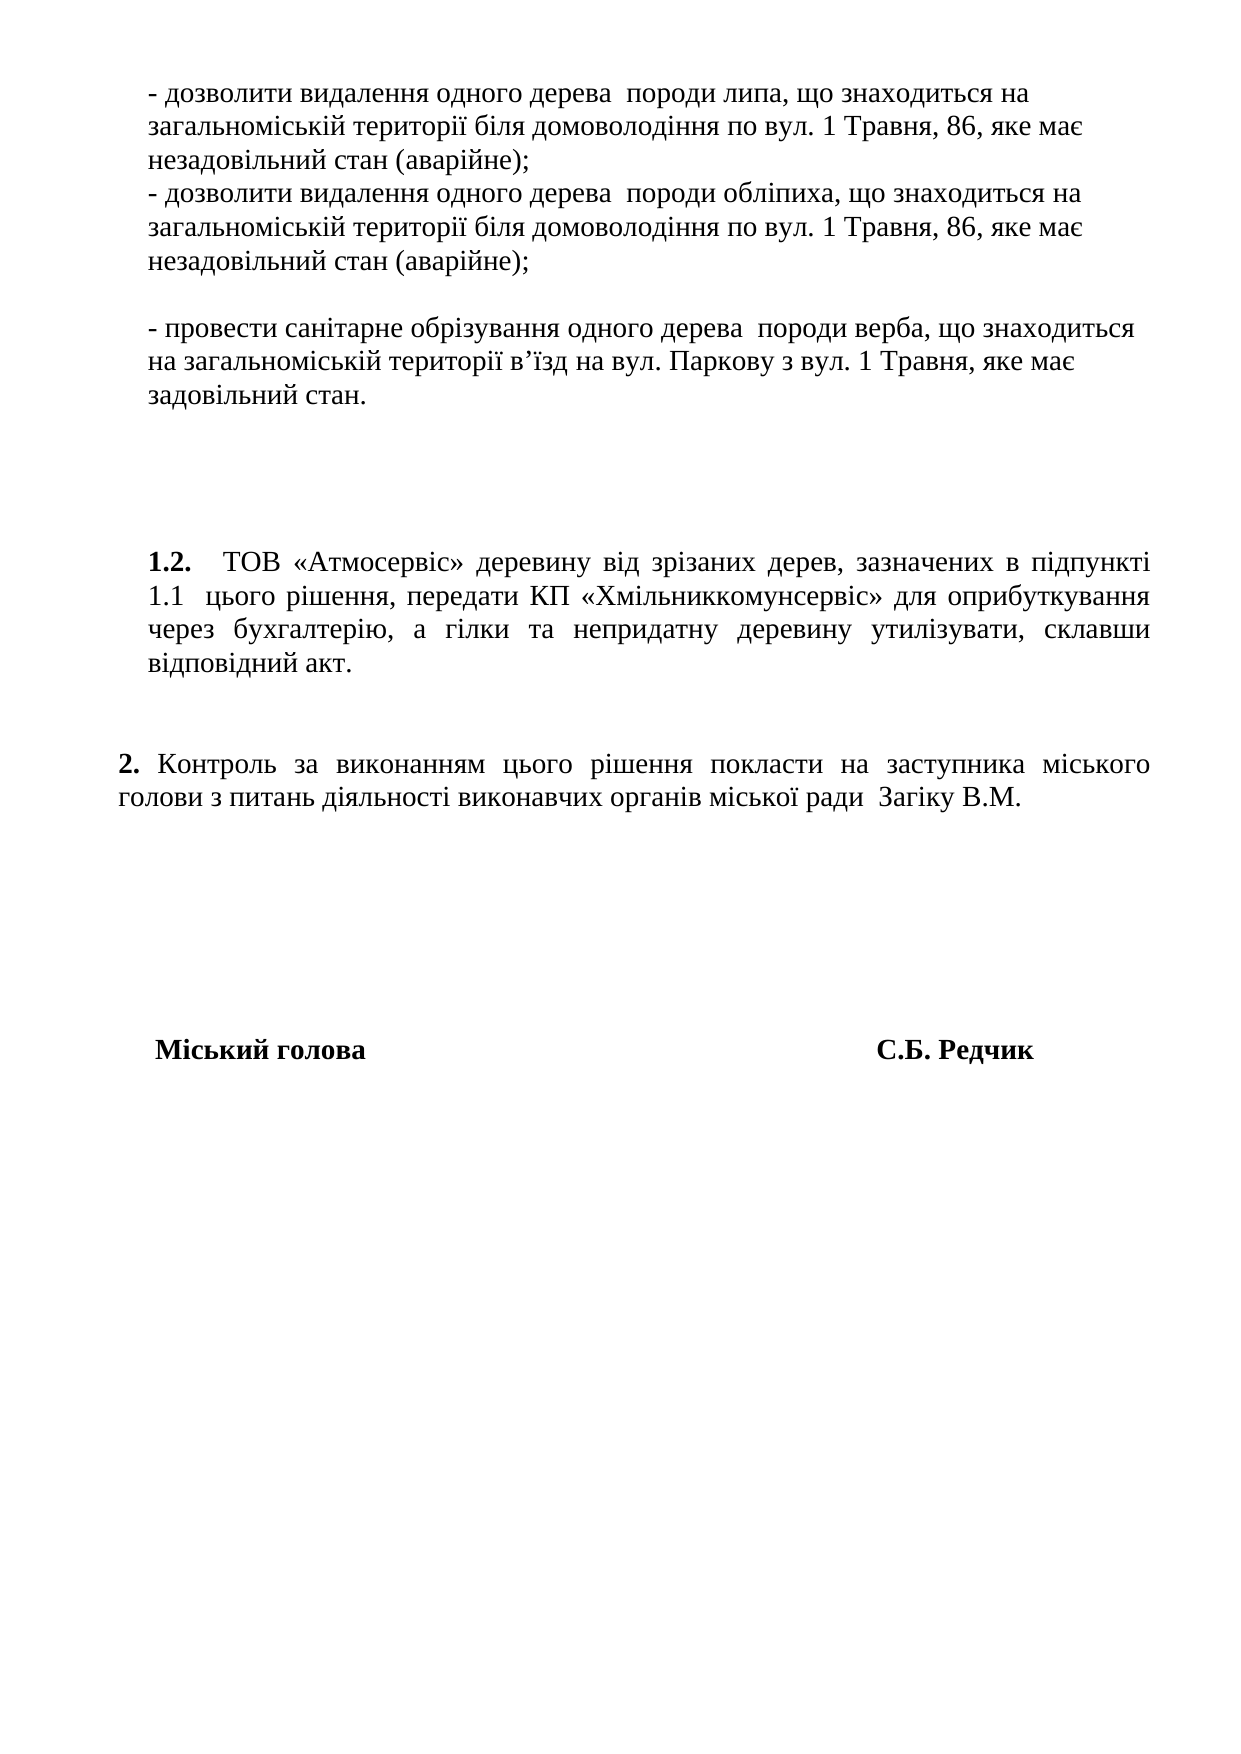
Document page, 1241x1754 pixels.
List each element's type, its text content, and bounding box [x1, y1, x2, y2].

text - дозволити видалення одного дерева породи липа, що знаходиться на загальноміській території біля домоволодіння по вул. 1 Травня, 86, яке має незадовільний стан (аварійне); [148, 75, 1152, 176]
text - дозволити видалення одного дерева породи обліпиха, що знаходиться на загальноміській території біля домоволодіння по вул. 1 Травня, 86, яке має незадовільний стан (аварійне); [148, 176, 1152, 276]
text - провести санітарне обрізування одного дерева породи верба, що знаходиться на загальноміській території в’їзд на вул. Паркову з вул. 1 Травня, яке має задовільний стан. [148, 310, 1152, 410]
text Міський голова С.Б. Редчик [148, 1032, 1152, 1066]
list ТОВ «Атмосервіс» деревину від зрізаних дерев, зазначених в підпункті 1.1 цього рішення, передати КП «Хмільниккомунсервіс» для оприбуткування через бухгалтерію, а гілки та непридатну деревину утилізувати, склавши відповідний акт. [148, 544, 1152, 679]
list 2. Контроль за виконанням цього рішення покласти на заступника міського голови з питань діяльності виконавчих органів міської ради Загіку В.М. [118, 746, 1152, 813]
